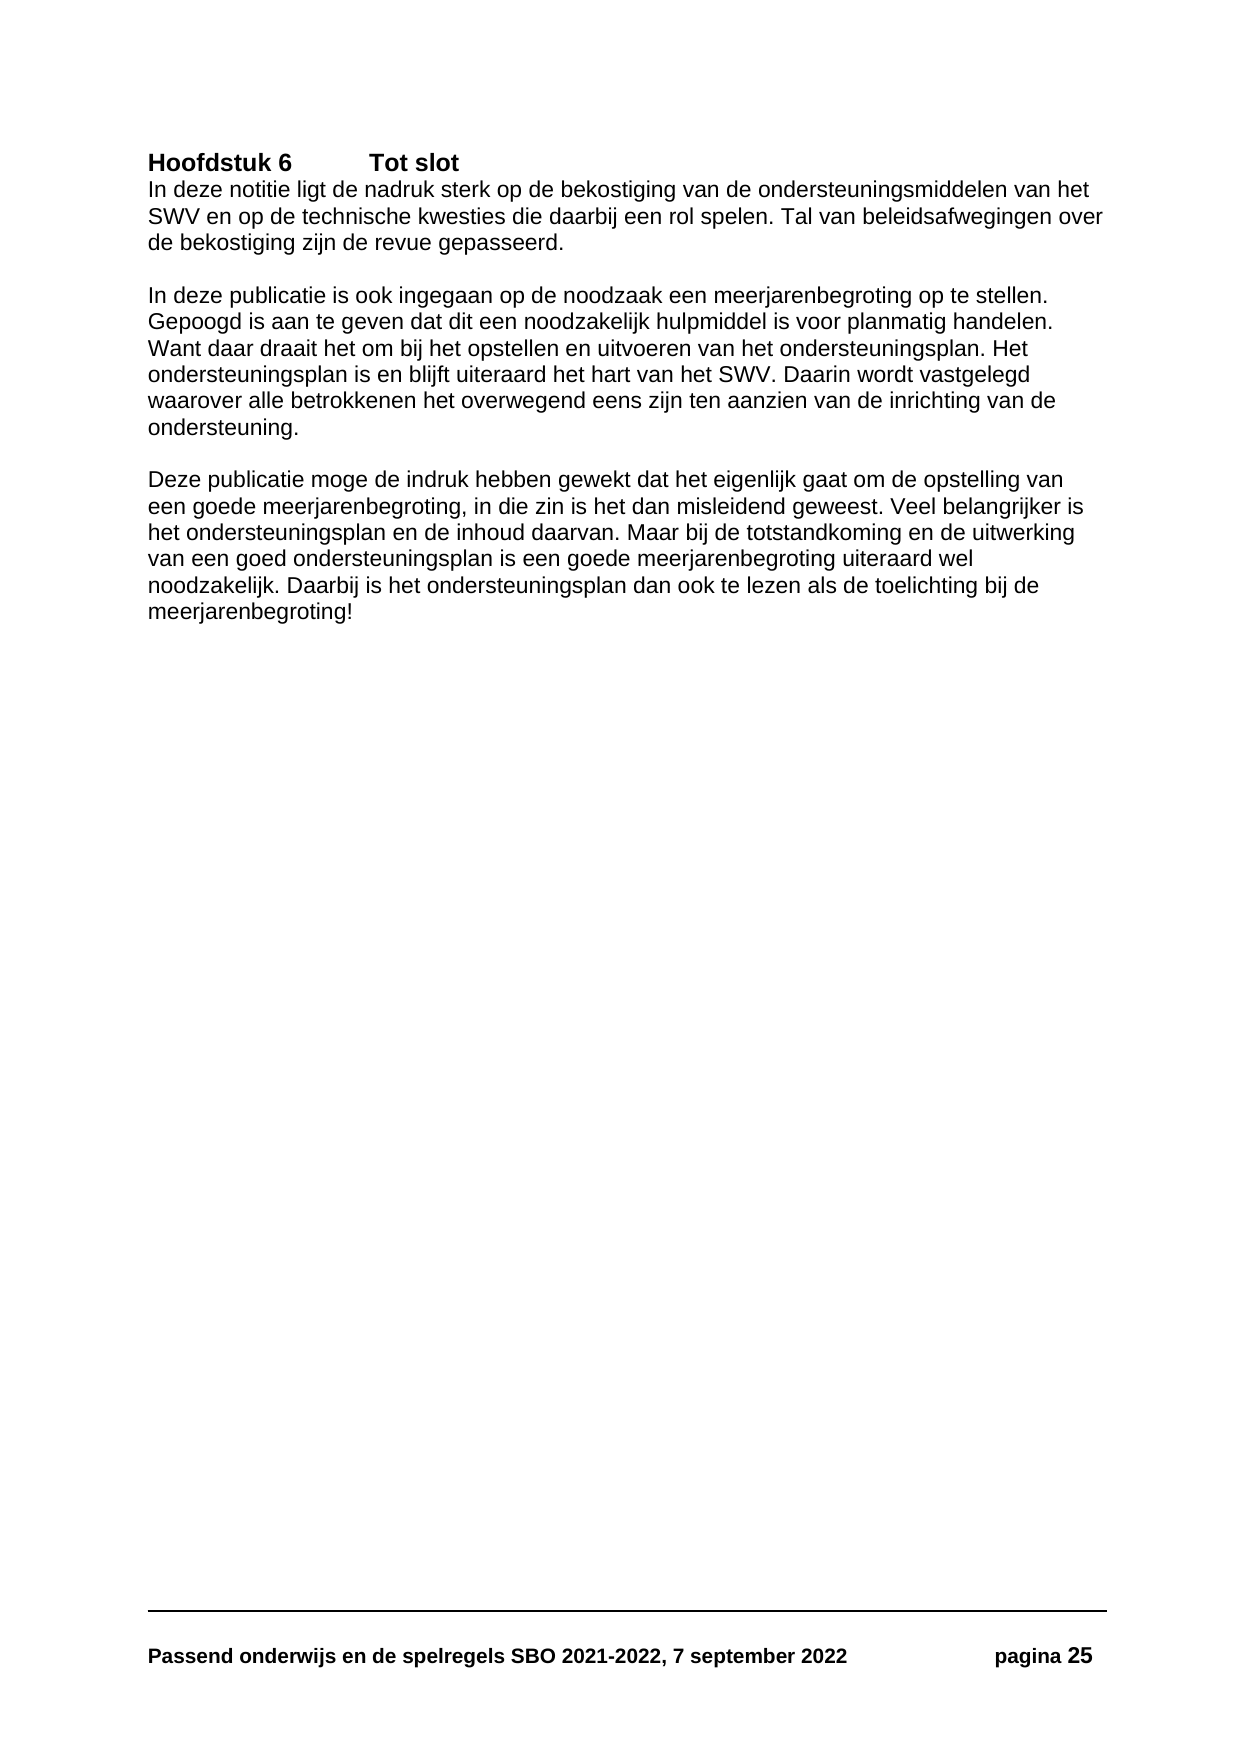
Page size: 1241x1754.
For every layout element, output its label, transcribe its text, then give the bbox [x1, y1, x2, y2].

text In deze notitie ligt de nadruk sterk op de bekostiging van de ondersteuningsmiddelen van het SWV en op de technische kwesties die daarbij een rol spelen. Tal van beleidsafwegingen over de bekostiging zijn de revue gepasseerd. [148, 176, 1107, 256]
text In deze publicatie is ook ingegaan op de noodzaak een meerjarenbegroting op te stellen. Gepoogd is aan te geven dat dit een noodzakelijk hulpmiddel is voor planmatig handelen. Want daar draait het om bij het opstellen en uitvoeren van het ondersteuningsplan. Het ondersteuningsplan is en blijft uiteraard het hart van het SWV. Daarin wordt vastgelegd waarover alle betrokkenen het overwegend eens zijn ten aanzien van de inrichting van de ondersteuning. [148, 282, 1107, 440]
text Deze publicatie moge de indruk hebben gewekt dat het eigenlijk gaat om de opstelling van een goede meerjarenbegroting, in die zin is het dan misleidend geweest. Veel belangrijker is het ondersteuningsplan en de inhoud daarvan. Maar bij de totstandkoming en de uitwerking van een goed ondersteuningsplan is een goede meerjarenbegroting uiteraard wel noodzakelijk. Daarbij is het ondersteuningsplan dan ook te lezen als de toelichting bij de meerjarenbegroting! [148, 466, 1107, 624]
text Hoofdstuk 6 Tot slot [148, 148, 1107, 176]
